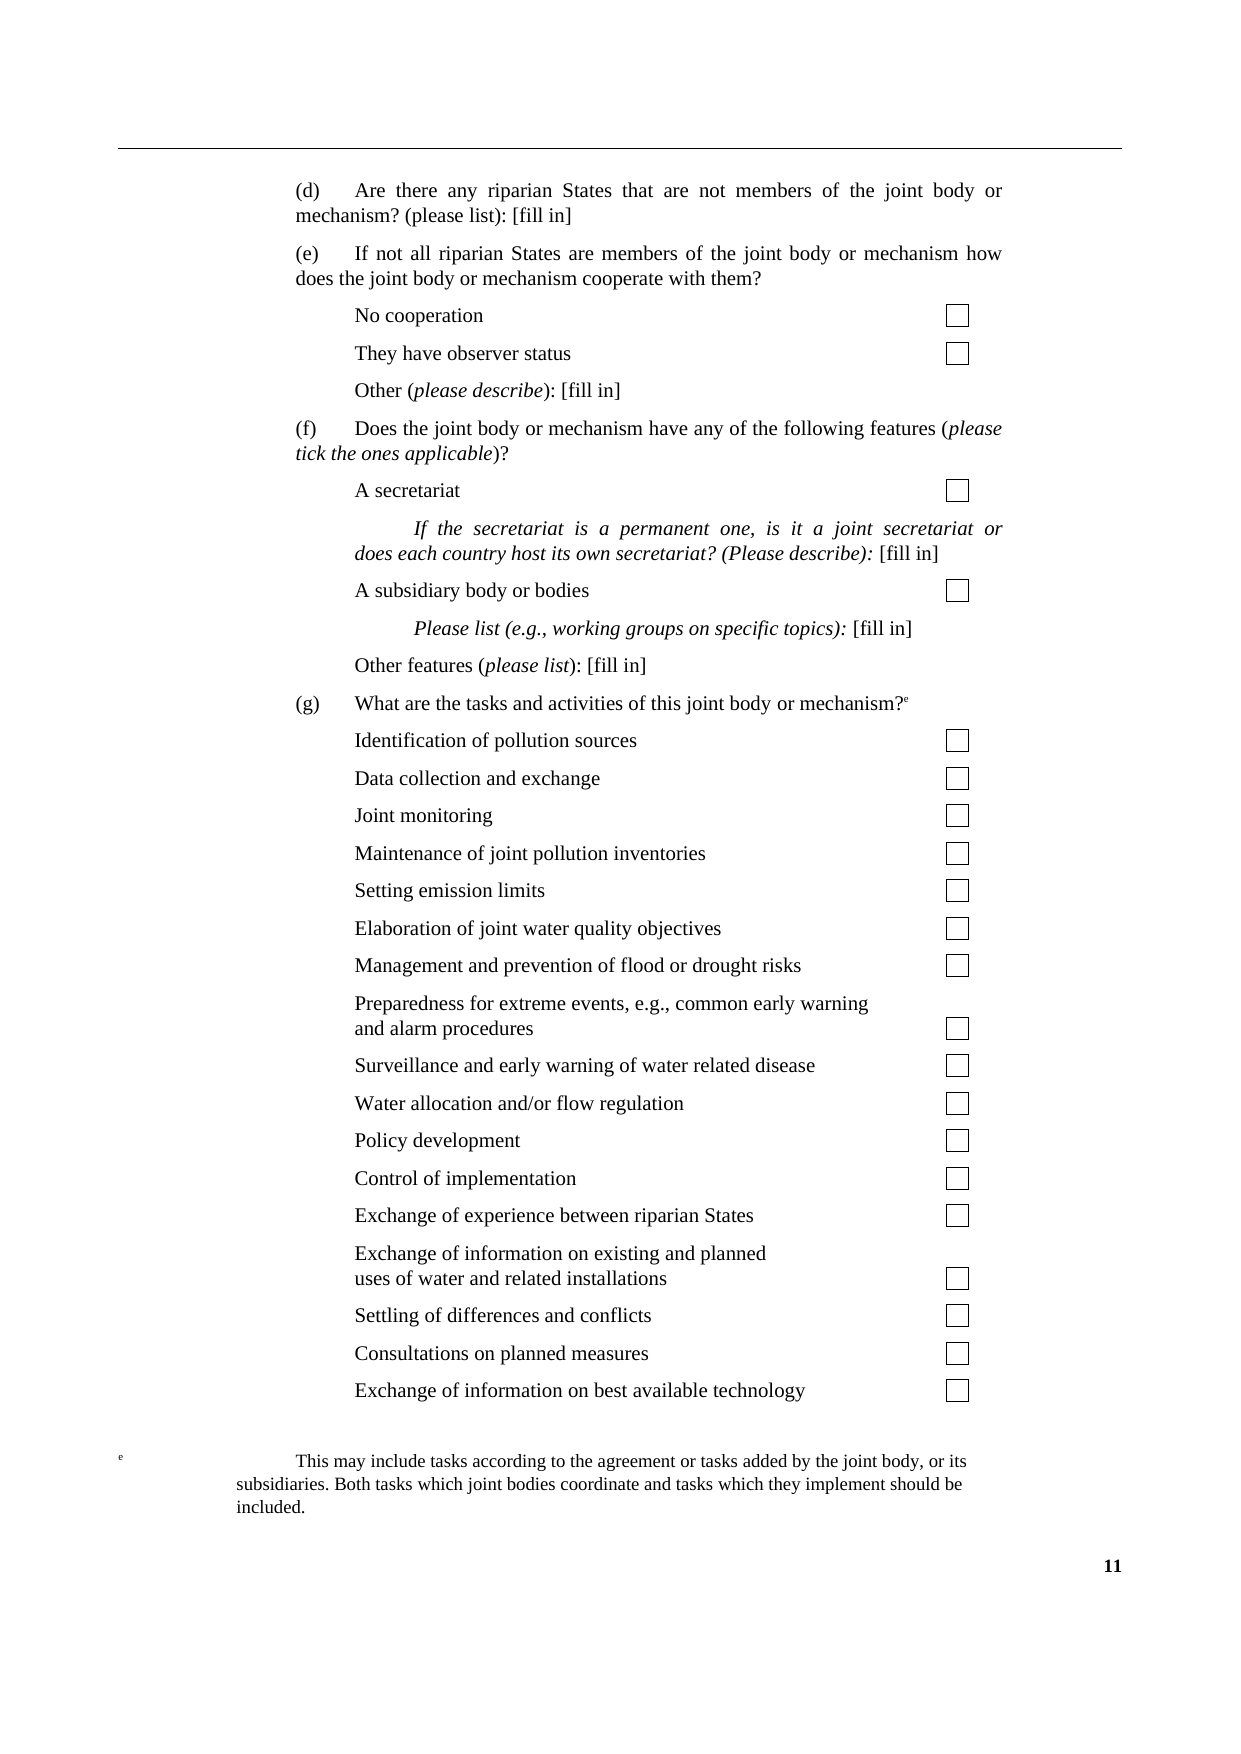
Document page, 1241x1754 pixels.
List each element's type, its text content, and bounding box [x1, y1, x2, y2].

text Management and prevention of flood or drought risks [236, 952, 1004, 977]
text and alarm procedures [236, 1015, 1004, 1040]
text Control of implementation [236, 1165, 1004, 1190]
text Identification of pollution sources [236, 727, 1004, 752]
text Consultations on planned measures [236, 1340, 1004, 1365]
text If the secretariat is a permanent one, is it a joint secretariat or does each country host its own secretariat? (Please describe): [fill in] [354, 515, 1004, 565]
text Joint monitoring [236, 802, 1004, 827]
text uses of water and related installations [236, 1265, 1004, 1290]
text (e) If not all riparian States are members of the joint body or mechanism how does the joint body or mechanism cooperate with them? [236, 240, 1004, 290]
text (f) Does the joint body or mechanism have any of the following features (please tick the ones applicable)? [236, 415, 1004, 465]
text (g) What are the tasks and activities of this joint body or mechanism? [236, 690, 1004, 715]
text (d) Are there any riparian States that are not members of the joint body or mechanism? (please list): [fill in] [236, 177, 1004, 227]
text Policy development [236, 1127, 1004, 1152]
text Water allocation and/or flow regulation [236, 1090, 1004, 1115]
text Exchange of information on existing and planned [236, 1240, 1004, 1265]
text No cooperation [236, 302, 1004, 327]
text Maintenance of joint pollution inventories [236, 840, 1004, 865]
text Elaboration of joint water quality objectives [236, 915, 1004, 940]
text Surveillance and early warning of water related disease [236, 1052, 1004, 1077]
text Exchange of information on best available technology [236, 1377, 1004, 1402]
text Data collection and exchange [236, 765, 1004, 790]
text Exchange of experience between riparian States [236, 1202, 1004, 1227]
text A subsidiary body or bodies [236, 577, 1004, 602]
text Please list (e.g., working groups on specific topics): [fill in] [236, 615, 1004, 640]
text A secretariat [236, 477, 1004, 502]
text Preparedness for extreme events, e.g., common early warning [236, 990, 1004, 1015]
text They have observer status [236, 340, 1004, 365]
text Settling of differences and conflicts [236, 1302, 1004, 1327]
text Setting emission limits [236, 877, 1004, 902]
text Other features (please list): [fill in] [236, 652, 1004, 677]
text Other (please describe): [fill in] [236, 377, 1004, 402]
